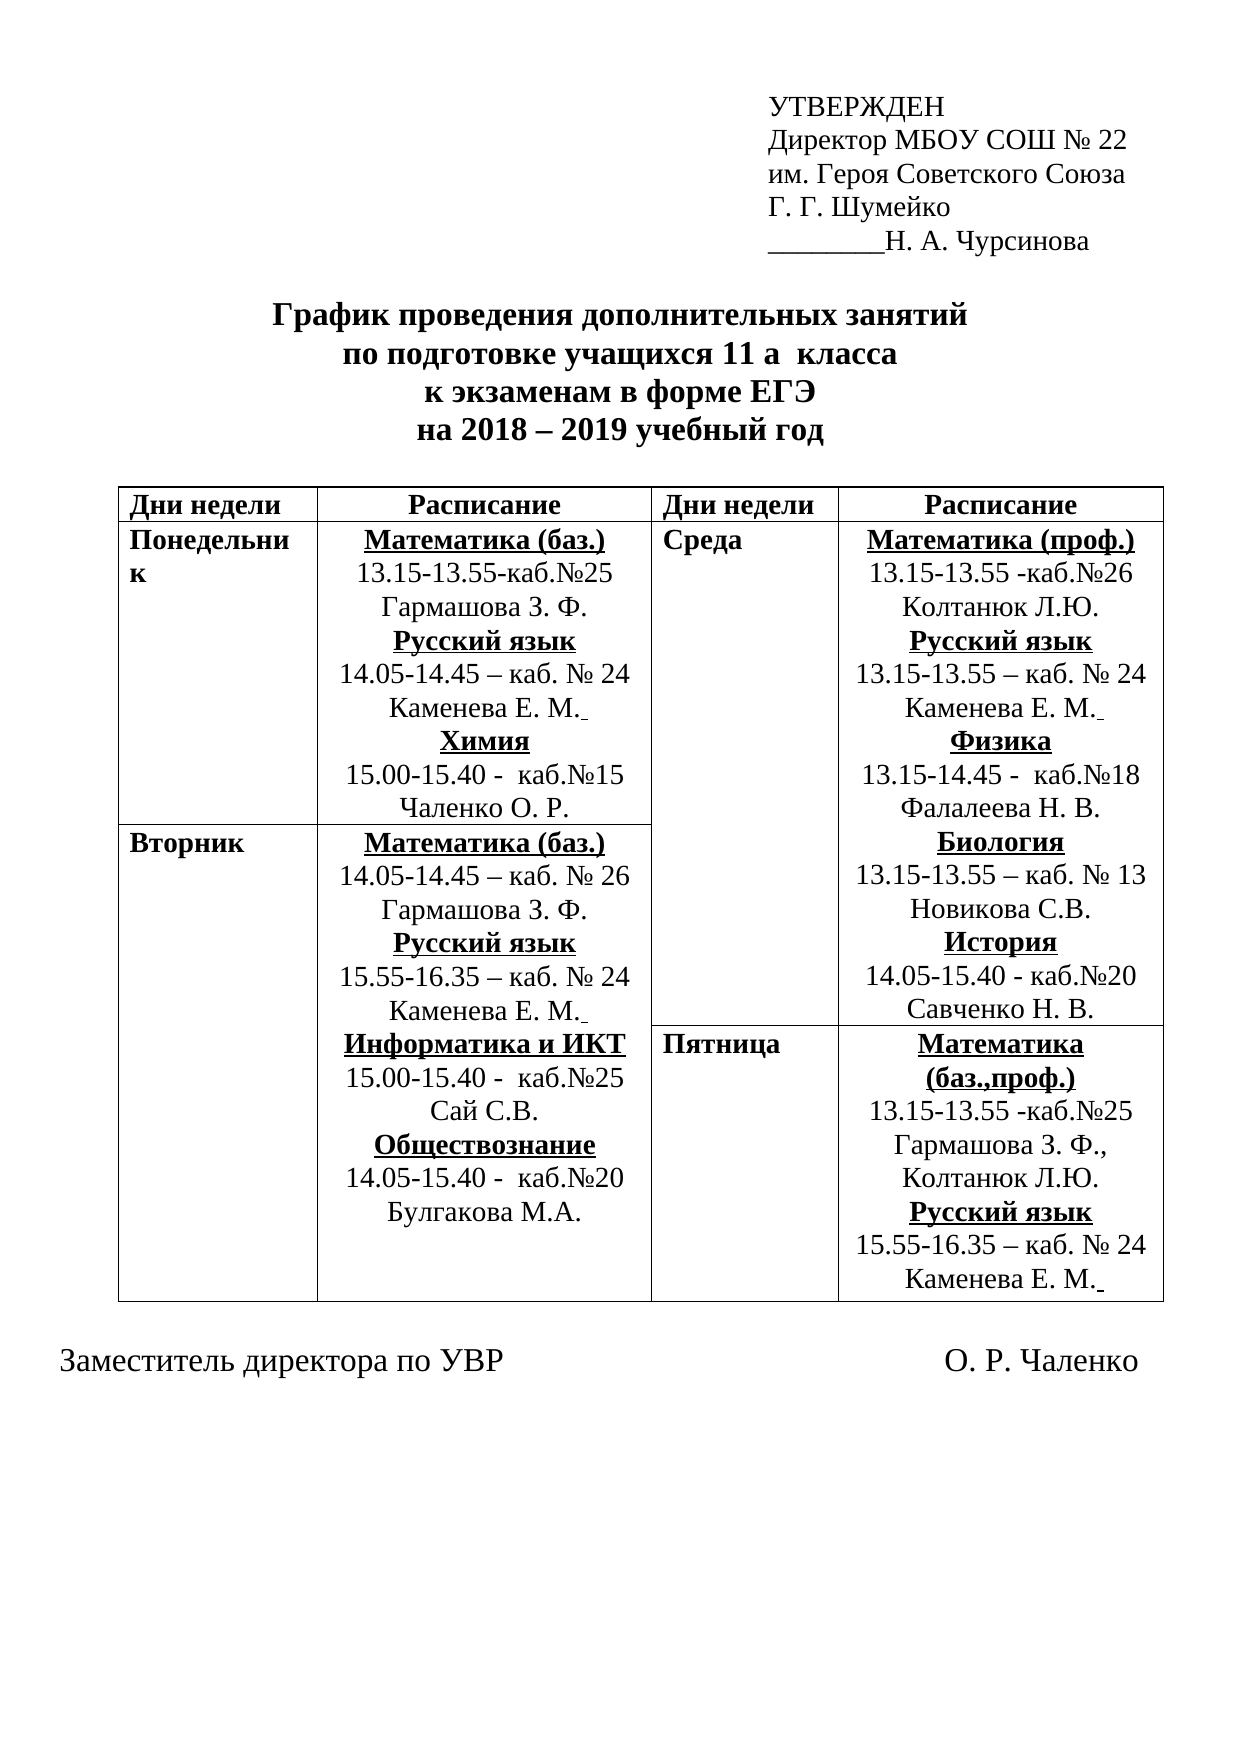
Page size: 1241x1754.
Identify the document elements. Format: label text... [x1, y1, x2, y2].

text на 2018 – 2019 учебный год [59, 410, 1181, 448]
title к экзаменам в форме ЕГЭ [59, 371, 1181, 410]
table_cell Математика (баз.) 13.15-13.55-каб.№25 Гармашова З. Ф. Русский язык 14.05-14.45 – каб. № 24 Каменева Е. М. Химия 15.00-15.40 - каб.№15 Чаленко О. Р. [318, 522, 651, 824]
table_cell Математика (проф.) 13.15-13.55 -каб.№26 Колтанюк Л.Ю. Русский язык 13.15-13.55 – каб. № 24 Каменева Е. М. Физика 13.15-14.45 - каб.№18 Фалалеева Н. В. Биология 13.15-13.55 – каб. № 13 Новикова С.В. История 14.05-15.40 - каб.№20 Савченко Н. В. [839, 522, 1163, 1025]
text Директор МБОУ СОШ № 22 [768, 122, 1181, 156]
text Заместитель директора по УВР О. Р. Чаленко [59, 1340, 1181, 1378]
title График проведения дополнительных занятий [59, 295, 1181, 333]
table_cell Вторник [119, 825, 317, 1301]
text Г. Г. Шумейко [768, 189, 1181, 223]
table_cell Пятница [652, 1026, 838, 1301]
text УТВЕРЖДЕН [768, 89, 1181, 122]
title по подготовке учащихся 11 а класса [59, 333, 1181, 371]
table_cell Математика (баз.) 14.05-14.45 – каб. № 26 Гармашова З. Ф. Русский язык 15.55-16.35 – каб. № 24 Каменева Е. М. Информатика и ИКТ 15.00-15.40 - каб.№25 Сай С.В. Обществознание 14.05-15.40 - каб.№20 Булгакова М.А. [318, 825, 651, 1301]
text им. Героя Советского Союза [768, 156, 1181, 189]
table_cell Математика (баз.,проф.) 13.15-13.55 -каб.№25 Гармашова З. Ф., Колтанюк Л.Ю. Русский язык 15.55-16.35 – каб. № 24 Каменева Е. М. [839, 1026, 1163, 1301]
table_cell Понедельник [119, 522, 317, 824]
table_header Дни недели [652, 488, 838, 521]
text ________Н. А. Чурсинова [768, 223, 1181, 256]
table_cell Среда [652, 522, 838, 1025]
table_header Расписание [318, 488, 651, 521]
table_header Расписание [839, 488, 1163, 521]
table_header Дни недели [119, 488, 317, 521]
